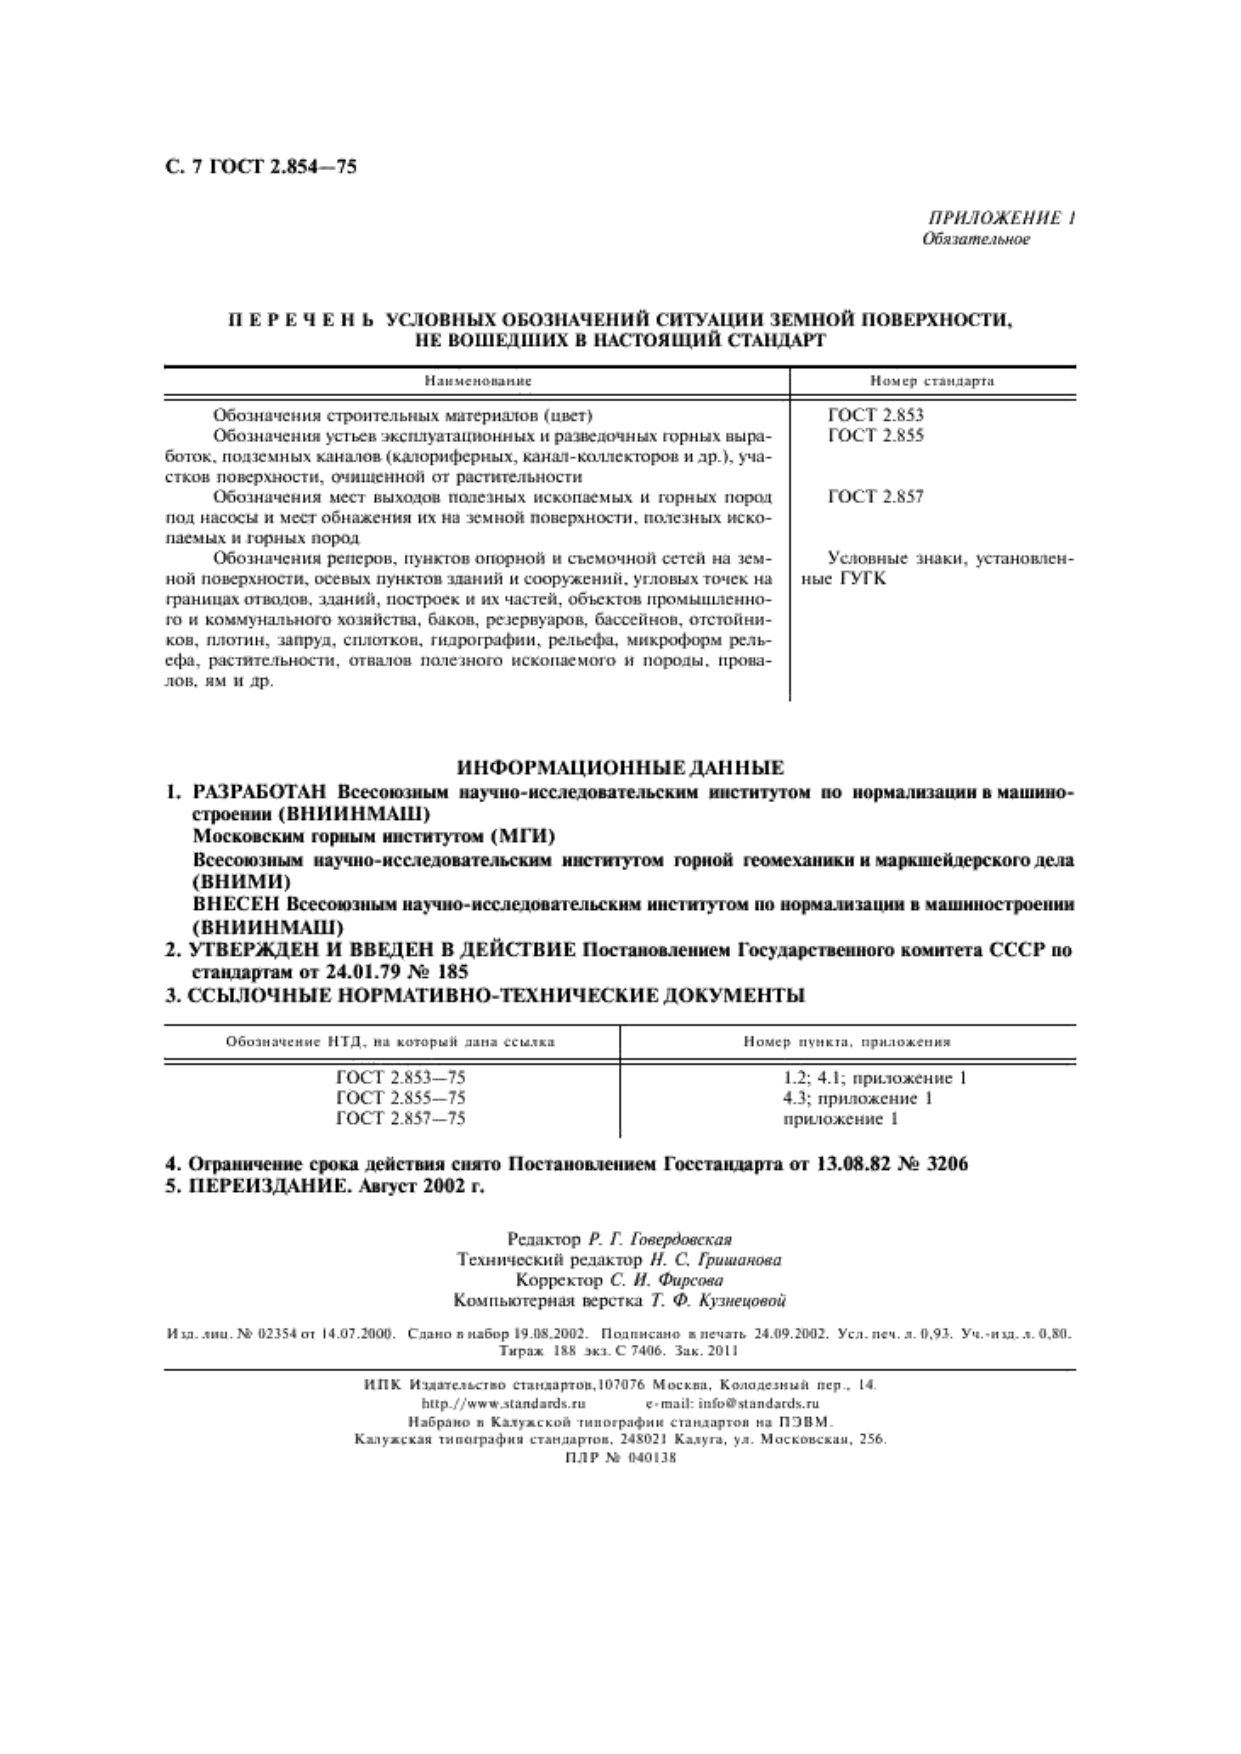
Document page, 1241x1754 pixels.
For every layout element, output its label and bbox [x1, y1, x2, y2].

picture [59, 41, 1182, 1631]
